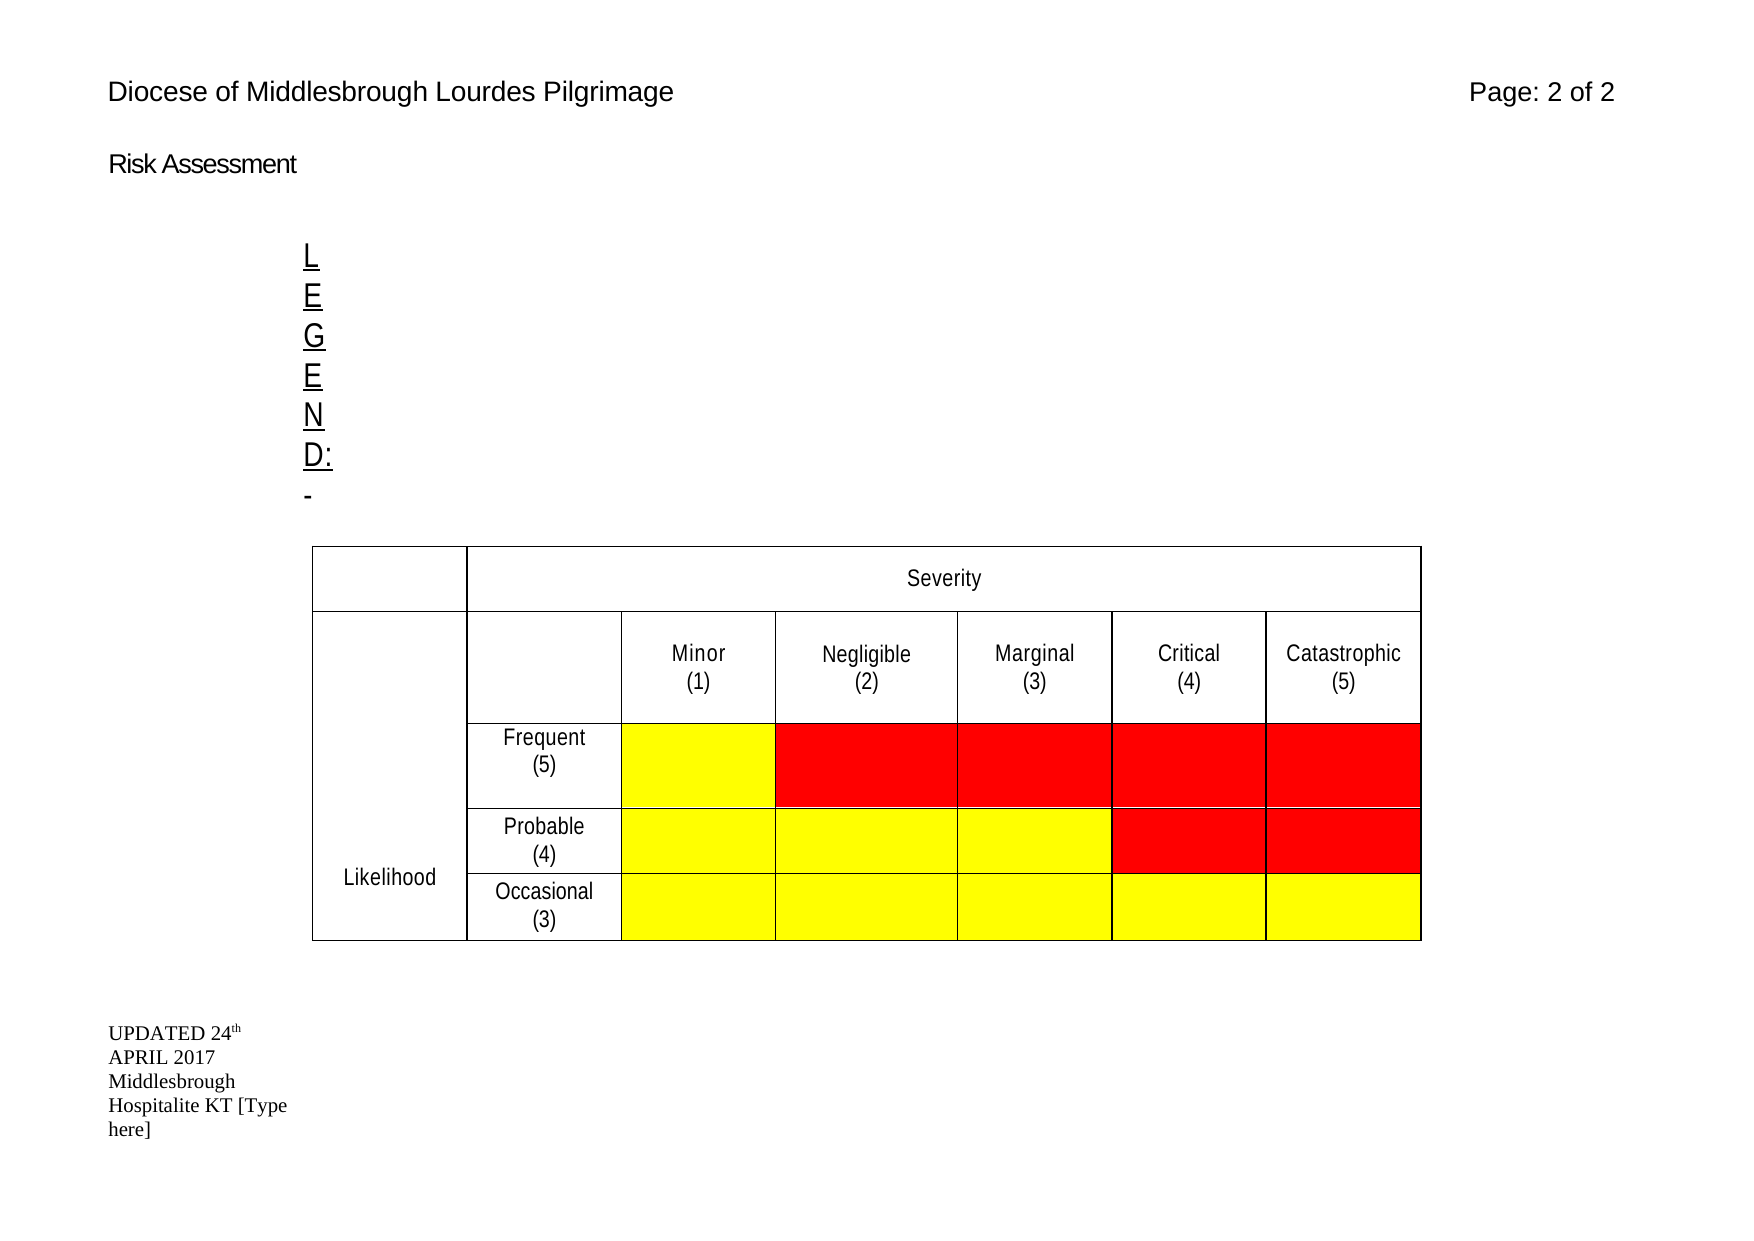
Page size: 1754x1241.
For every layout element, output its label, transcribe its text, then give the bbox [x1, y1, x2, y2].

table_cell [622, 874, 775, 940]
table_cell Frequent (5) [468, 724, 621, 807]
table_cell Likelihood [313, 612, 466, 940]
table_cell [1267, 724, 1420, 807]
table_header [313, 547, 466, 611]
table_cell [776, 809, 957, 873]
table_cell [622, 809, 775, 873]
table_cell [776, 874, 957, 940]
table_cell [958, 724, 1111, 807]
table_cell Occasional (3) [468, 874, 621, 940]
table_cell [468, 612, 621, 722]
table_cell [1113, 809, 1265, 873]
table_cell Catastrophic (5) [1267, 612, 1420, 722]
text Risk Assessment [108, 147, 305, 180]
text LEGEND: - [303, 235, 335, 515]
table_cell [1113, 874, 1265, 940]
table_cell [958, 874, 1111, 940]
table_cell [1267, 874, 1420, 940]
table_cell [622, 724, 775, 807]
table_cell Critical (4) [1113, 612, 1265, 722]
table_cell [1113, 724, 1265, 807]
table_cell Probable (4) [468, 809, 621, 873]
table_cell Marginal (3) [958, 612, 1111, 722]
table_cell [1267, 809, 1420, 873]
table_cell Negligible (2) [776, 612, 957, 722]
table_cell [958, 809, 1111, 873]
table_cell [776, 724, 957, 807]
table_header Severity [468, 547, 1420, 611]
table_cell Minor (1) [622, 612, 775, 722]
